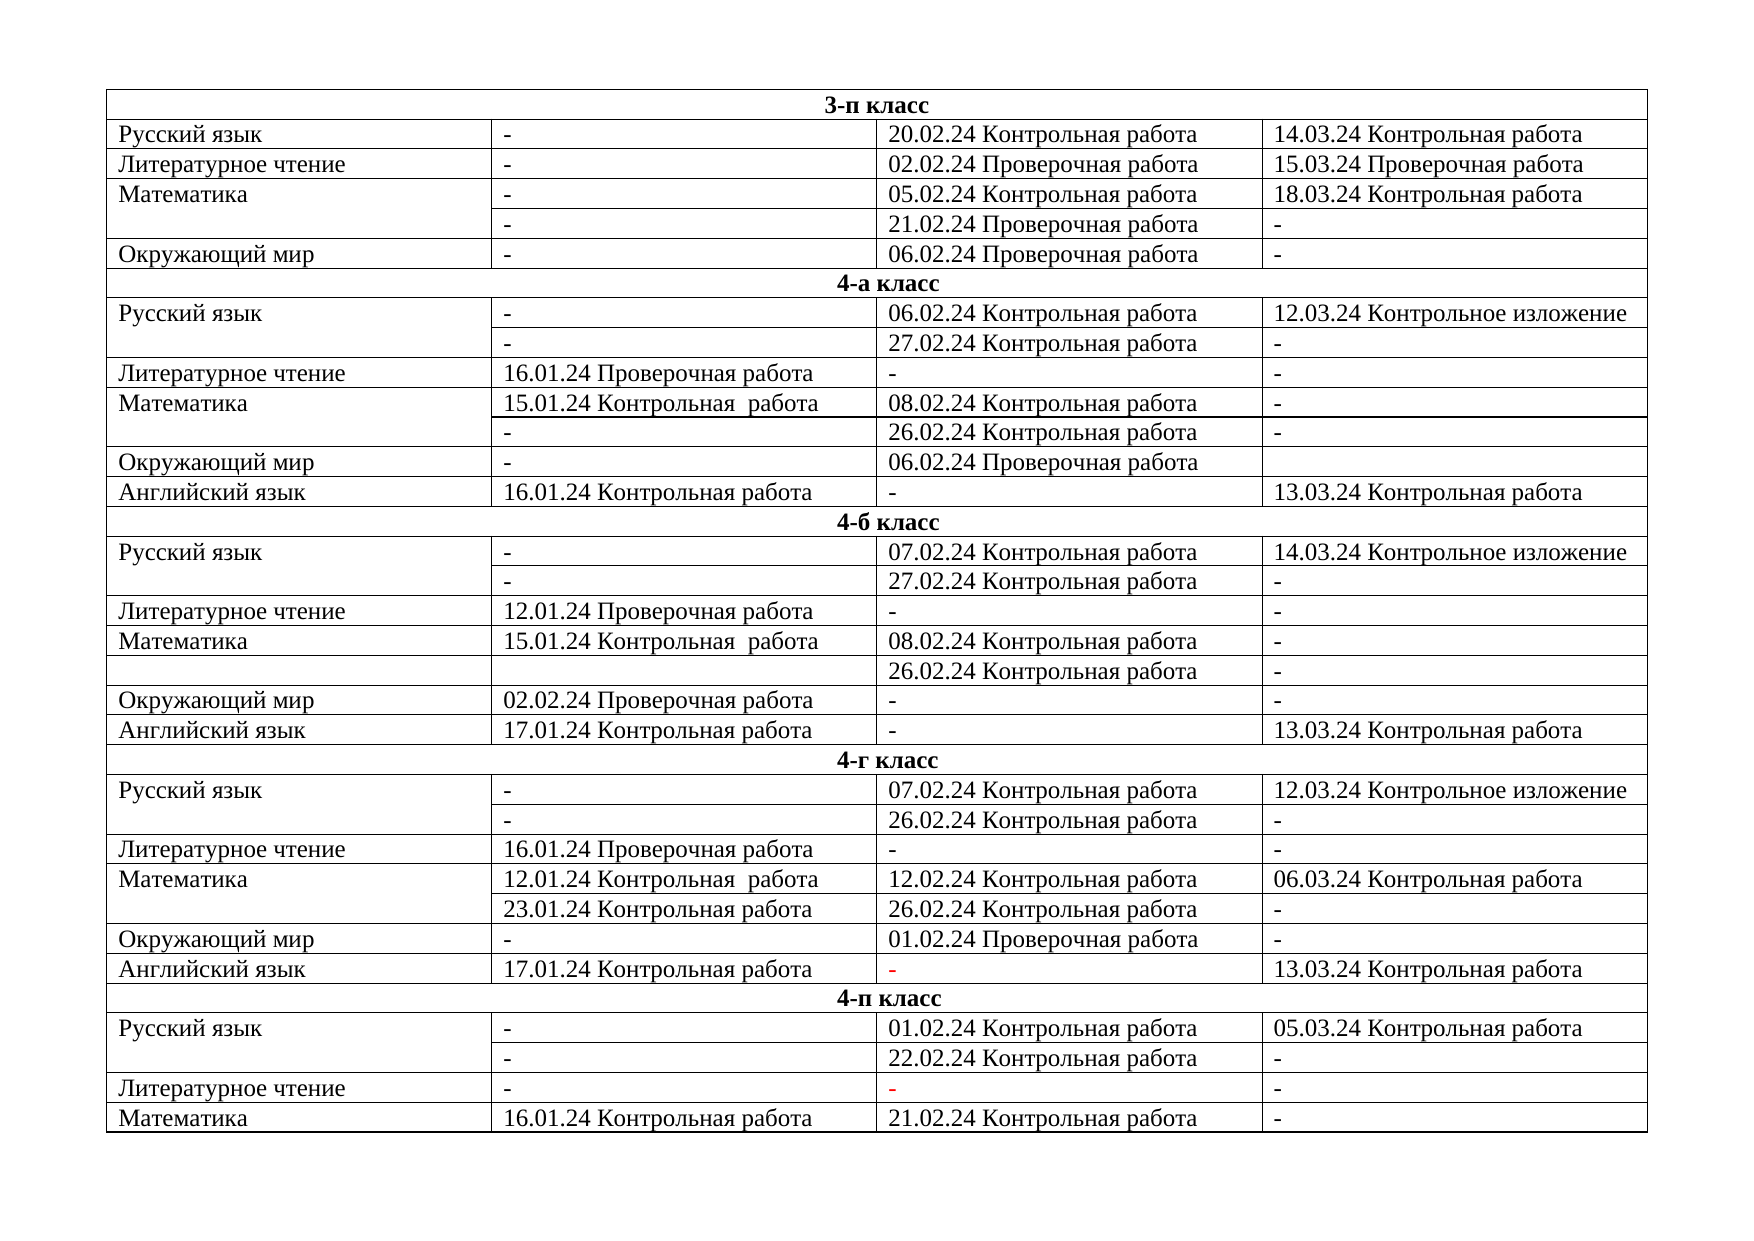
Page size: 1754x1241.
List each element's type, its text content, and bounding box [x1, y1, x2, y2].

table_cell - [492, 1013, 876, 1042]
table_cell Литературное чтение [107, 835, 491, 863]
table_cell Математика [107, 179, 491, 238]
table_cell - [492, 924, 876, 953]
table_cell 12.01.24 Проверочная работа [492, 596, 876, 625]
table_cell 4-п класс [107, 984, 1647, 1012]
table_cell 06.02.24 Контрольная работа [877, 298, 1262, 327]
table_cell 16.01.24 Контрольная работа [492, 1103, 876, 1131]
table_cell 16.01.24 Проверочная работа [492, 835, 876, 863]
table_cell 21.02.24 Проверочная работа [877, 209, 1262, 238]
table_cell 01.02.24 Проверочная работа [877, 924, 1262, 953]
table_cell - [877, 596, 1262, 625]
table_cell - [492, 239, 876, 267]
table_cell - [1263, 686, 1647, 714]
table_cell 08.02.24 Контрольная работа [877, 388, 1262, 416]
table_cell Литературное чтение [107, 149, 491, 178]
table_cell 06.02.24 Проверочная работа [877, 447, 1262, 476]
table_cell 08.02.24 Контрольная работа [877, 626, 1262, 655]
table_cell - [1263, 805, 1647, 833]
table_cell [1263, 447, 1647, 476]
table_cell - [492, 537, 876, 565]
table_cell - [1263, 418, 1647, 446]
table_cell - [492, 298, 876, 327]
table_cell 13.03.24 Контрольная работа [1263, 954, 1647, 982]
table_cell - [1263, 328, 1647, 357]
table_cell - [492, 775, 876, 804]
table_cell - [492, 805, 876, 833]
table_cell Математика [107, 1103, 491, 1131]
table_cell Русский язык [107, 120, 491, 148]
table_cell 18.03.24 Контрольная работа [1263, 179, 1647, 208]
table_cell 14.03.24 Контрольная работа [1263, 120, 1647, 148]
table_cell 14.03.24 Контрольное изложение [1263, 537, 1647, 565]
table_cell 15.01.24 Контрольная работа [492, 388, 876, 416]
table_cell - [1263, 1073, 1647, 1102]
table_cell Русский язык [107, 1013, 491, 1072]
table_cell - [492, 149, 876, 178]
table_cell 12.01.24 Контрольная работа [492, 864, 876, 893]
table_cell Окружающий мир [107, 686, 491, 714]
table_cell Английский язык [107, 715, 491, 744]
table_cell Английский язык [107, 477, 491, 506]
table_cell Окружающий мир [107, 447, 491, 476]
table_cell - [1263, 358, 1647, 387]
table_cell Математика [107, 864, 491, 923]
table_cell - [877, 835, 1262, 863]
table_cell Русский язык [107, 775, 491, 833]
table_cell 27.02.24 Контрольная работа [877, 328, 1262, 357]
table_cell - [1263, 626, 1647, 655]
table_cell 16.01.24 Контрольная работа [492, 477, 876, 506]
table_cell 12.02.24 Контрольная работа [877, 864, 1262, 893]
table_cell - [1263, 656, 1647, 684]
table_cell - [1263, 924, 1647, 953]
table_cell Литературное чтение [107, 358, 491, 387]
table_cell 21.02.24 Контрольная работа [877, 1103, 1262, 1131]
table_cell 13.03.24 Контрольная работа [1263, 477, 1647, 506]
table_cell Английский язык [107, 954, 491, 982]
table_cell 26.02.24 Контрольная работа [877, 894, 1262, 923]
table_cell - [492, 120, 876, 148]
table_cell [492, 656, 876, 684]
table_cell Русский язык [107, 298, 491, 357]
table_cell 4-а класс [107, 269, 1647, 297]
table_cell - [877, 686, 1262, 714]
table_cell - [492, 209, 876, 238]
table_cell - [1263, 388, 1647, 416]
table_cell - [1263, 1103, 1647, 1131]
table_cell 4-б класс [107, 507, 1647, 536]
table_cell 13.03.24 Контрольная работа [1263, 715, 1647, 744]
table_cell 02.02.24 Проверочная работа [877, 149, 1262, 178]
table_cell Окружающий мир [107, 924, 491, 953]
table_cell - [1263, 1043, 1647, 1072]
table_cell 22.02.24 Контрольная работа [877, 1043, 1262, 1072]
table_cell - [492, 566, 876, 595]
table_cell - [1263, 835, 1647, 863]
table_cell 3-п класс [107, 90, 1647, 118]
table_cell 26.02.24 Контрольная работа [877, 805, 1262, 833]
table_cell Литературное чтение [107, 1073, 491, 1102]
table_cell - [492, 447, 876, 476]
table_cell 16.01.24 Проверочная работа [492, 358, 876, 387]
table_cell 26.02.24 Контрольная работа [877, 418, 1262, 446]
table_cell 06.03.24 Контрольная работа [1263, 864, 1647, 893]
table_cell 02.02.24 Проверочная работа [492, 686, 876, 714]
table_cell - [1263, 596, 1647, 625]
table_cell - [1263, 239, 1647, 267]
table_cell - [492, 179, 876, 208]
table_cell 4-г класс [107, 745, 1647, 774]
table_cell 17.01.24 Контрольная работа [492, 715, 876, 744]
table_cell - [877, 1073, 1262, 1102]
table_cell 05.02.24 Контрольная работа [877, 179, 1262, 208]
table_cell 06.02.24 Проверочная работа [877, 239, 1262, 267]
table_cell Математика [107, 626, 491, 655]
table_cell - [492, 418, 876, 446]
table_cell - [1263, 209, 1647, 238]
table_cell - [492, 1043, 876, 1072]
table_cell - [877, 954, 1262, 982]
table_cell - [492, 328, 876, 357]
table_cell Литературное чтение [107, 596, 491, 625]
table_cell 27.02.24 Контрольная работа [877, 566, 1262, 595]
table_cell 23.01.24 Контрольная работа [492, 894, 876, 923]
table_cell 05.03.24 Контрольная работа [1263, 1013, 1647, 1042]
table_cell Математика [107, 388, 491, 446]
table_cell - [877, 715, 1262, 744]
table_cell 17.01.24 Контрольная работа [492, 954, 876, 982]
table_cell 07.02.24 Контрольная работа [877, 775, 1262, 804]
table_cell Окружающий мир [107, 239, 491, 267]
table_cell 12.03.24 Контрольное изложение [1263, 775, 1647, 804]
table_cell 15.03.24 Проверочная работа [1263, 149, 1647, 178]
table_cell 15.01.24 Контрольная работа [492, 626, 876, 655]
table_cell 07.02.24 Контрольная работа [877, 537, 1262, 565]
table_cell 20.02.24 Контрольная работа [877, 120, 1262, 148]
table_cell 01.02.24 Контрольная работа [877, 1013, 1262, 1042]
table_cell - [877, 358, 1262, 387]
table_cell - [877, 477, 1262, 506]
table_cell 26.02.24 Контрольная работа [877, 656, 1262, 684]
table_cell [107, 656, 491, 684]
table_cell Русский язык [107, 537, 491, 595]
table_cell - [1263, 566, 1647, 595]
table_cell - [1263, 894, 1647, 923]
table_cell - [492, 1073, 876, 1102]
table_cell 12.03.24 Контрольное изложение [1263, 298, 1647, 327]
